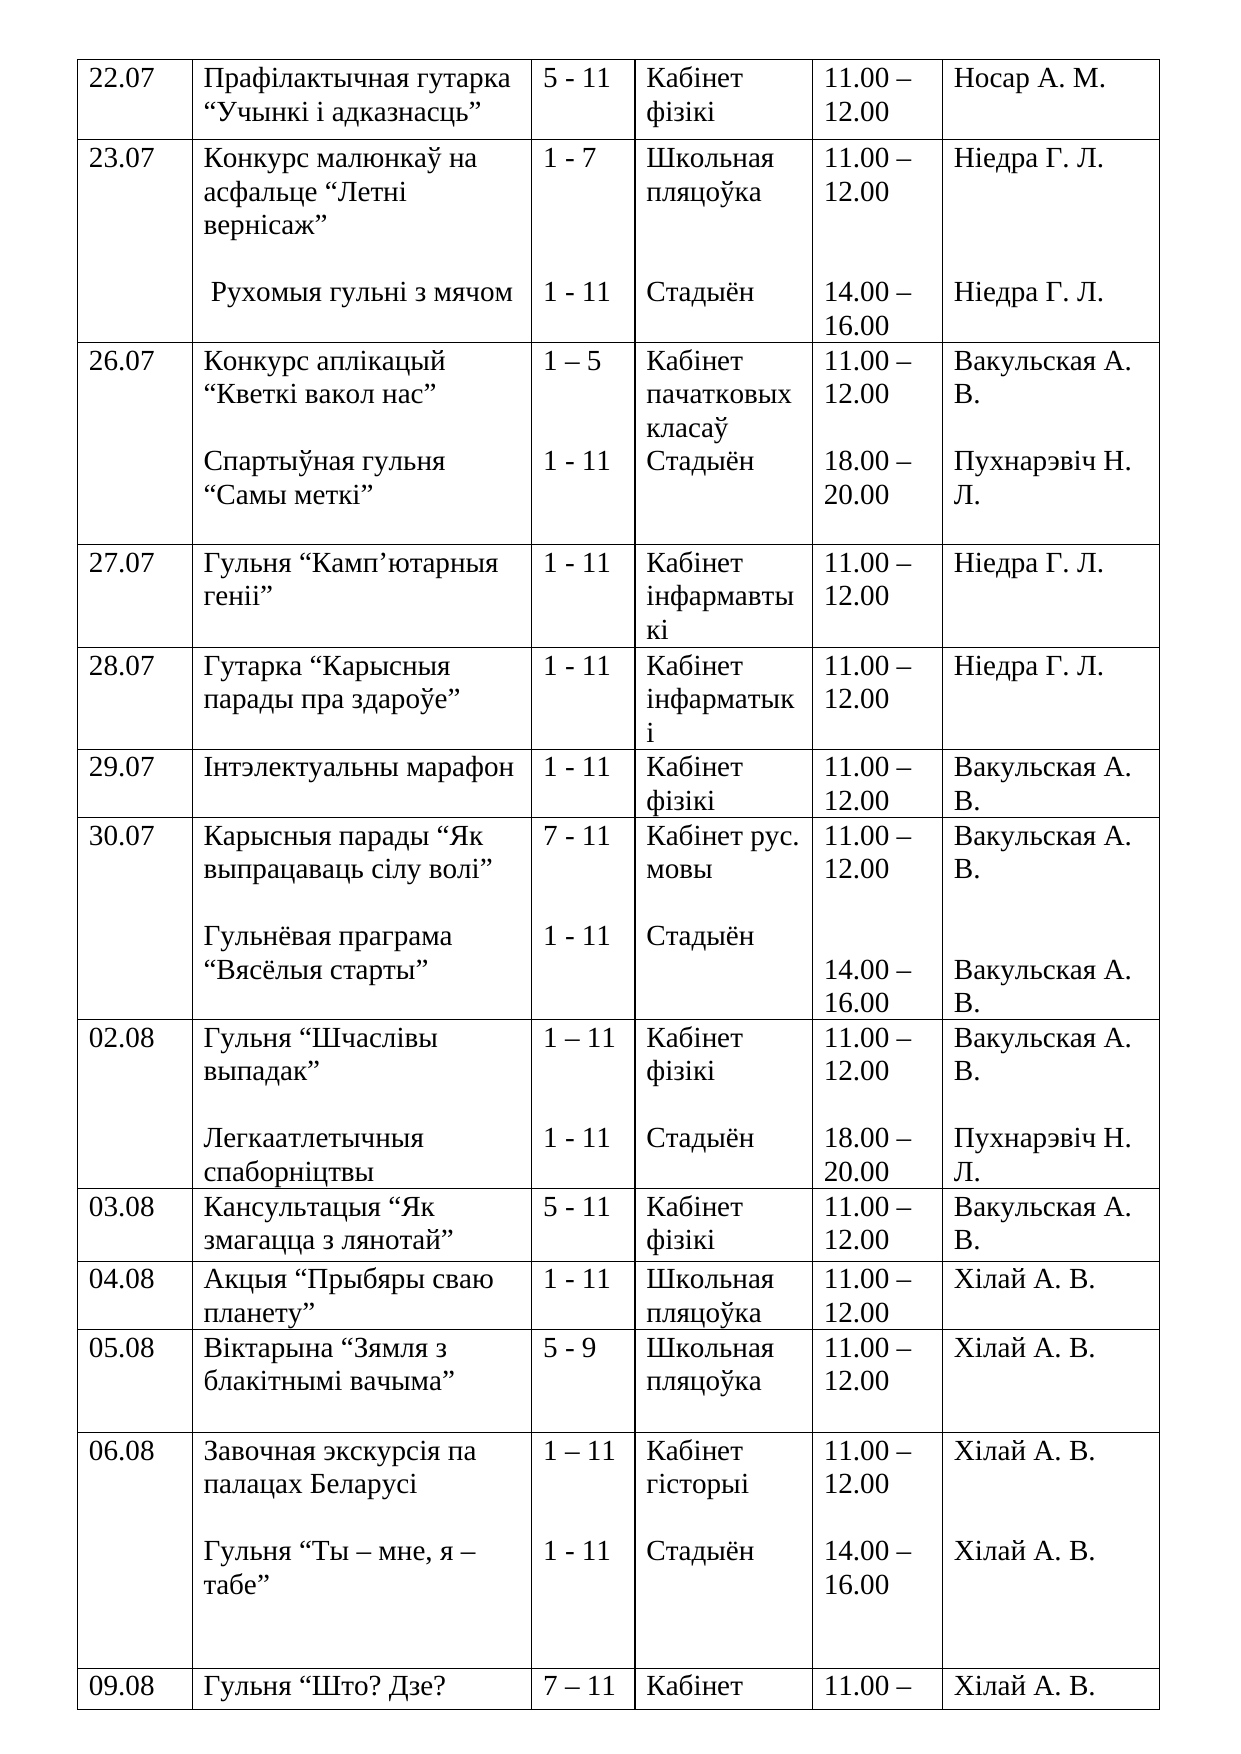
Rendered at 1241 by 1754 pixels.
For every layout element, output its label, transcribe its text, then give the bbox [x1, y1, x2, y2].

table_cell 11.00 – 12.00 14.00 – 16.00 [813, 818, 942, 1019]
table_cell Кабінет пачатковых класаў Стадыён [636, 343, 812, 544]
table_cell 11.00 – 12.00 [813, 648, 942, 748]
table_cell Конкурс аплікацый “Кветкі вакол нас” Спартыўная гульня “Самы меткі” [193, 343, 531, 544]
table_cell 5 - 11 [532, 1189, 634, 1261]
table_cell 11.00 – 12.00 14.00 – 16.00 [813, 140, 942, 342]
table_cell Школьная пляцоўка [636, 1330, 812, 1432]
table_cell 5 - 9 [532, 1330, 634, 1432]
table_cell Кабінет інфармавтыкі [636, 545, 812, 647]
table_cell 11.00 – 12.00 18.00 – 20.00 [813, 1020, 942, 1188]
table_cell Ніедра Г. Л. [943, 648, 1159, 748]
table_cell Школьная пляцоўка Стадыён [636, 140, 812, 342]
table_cell 11.00 – 12.00 18.00 – 20.00 [813, 343, 942, 544]
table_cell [193, 1669, 531, 1708]
table_cell Кабінет фізікі Стадыён [636, 1020, 812, 1188]
table_cell Кабінет фізікі [636, 1189, 812, 1261]
table_cell Вакульская А. В. [943, 1189, 1159, 1261]
table_cell Акцыя “Прыбяры сваю планету” [193, 1262, 531, 1329]
table_cell 1 - 11 [532, 648, 634, 748]
table_cell Хілай А. В. [943, 1330, 1159, 1432]
table_cell Завочная экскурсія па палацах Беларусі Гульня “Ты – мне, я – табе” [193, 1433, 531, 1667]
table_cell 1 – 5 1 - 11 [532, 343, 634, 544]
table_cell 23.07 [78, 140, 192, 342]
table_cell 27.07 [78, 545, 192, 647]
table_cell Інтэлектуальны марафон [193, 750, 531, 817]
table_cell 28.07 [78, 648, 192, 748]
table_cell 1 - 11 [532, 750, 634, 817]
table_cell 1 - 7 1 - 11 [532, 140, 634, 342]
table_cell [943, 1669, 1159, 1708]
table_cell Кабінет рус. мовы Стадыён [636, 818, 812, 1019]
table_cell 1 - 11 [532, 545, 634, 647]
table_cell 04.08 [78, 1262, 192, 1329]
table_cell Ніедра Г. Л. Ніедра Г. Л. [943, 140, 1159, 342]
table_cell Хілай А. В. [943, 1262, 1159, 1329]
table_cell 26.07 [78, 343, 192, 544]
table_cell 03.08 [78, 1189, 192, 1261]
table_cell 1 – 11 1 - 11 [532, 1433, 634, 1667]
table_cell 7 – 11 1 - 11 [532, 1669, 634, 1708]
table_cell Гульня “Камп’ютарныя геніі” [193, 545, 531, 647]
table_cell Кабінет фізікі [636, 750, 812, 817]
table_cell Вакульская А. В. [943, 750, 1159, 817]
table_cell Ніедра Г. Л. [943, 545, 1159, 647]
table_cell 09.08 [78, 1669, 192, 1708]
table_cell 11.00 – 12.00 [813, 1262, 942, 1329]
table_cell 22.07 [78, 60, 192, 139]
table_cell Карысныя парады “Як выпрацаваць сілу волі” Гульнёвая праграма “Вясёлыя старты” [193, 818, 531, 1019]
table_cell 11.00 – 12.00 [813, 1189, 942, 1261]
table_cell 1 – 11 1 - 11 [532, 1020, 634, 1188]
table_cell Кабінет гісторыі Стадыён [636, 1433, 812, 1667]
table_cell Носар А. М. [943, 60, 1159, 139]
table_cell Віктарына “Зямля з блакітнымі вачыма” [193, 1330, 531, 1432]
table_cell 06.08 [78, 1433, 192, 1667]
table_cell 05.08 [78, 1330, 192, 1432]
table_cell Гульня “Шчаслівы выпадак” Легкаатлетычныя спаборніцтвы [193, 1020, 531, 1188]
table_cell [636, 1669, 812, 1708]
table_cell 11.00 – 12.00 [813, 750, 942, 817]
table_cell Прафілактычная гутарка “Учынкі і адказнасць” [193, 60, 531, 139]
table_cell Конкурс малюнкаў на асфальце “Летні вернісаж” Рухомыя гульні з мячом [193, 140, 531, 342]
table_cell Вакульская А. В. Вакульская А. В. [943, 818, 1159, 1019]
table_cell 29.07 [78, 750, 192, 817]
table_cell 02.08 [78, 1020, 192, 1188]
table_cell Школьная пляцоўка [636, 1262, 812, 1329]
table_cell 11.00 – 12.00 [813, 545, 942, 647]
table_cell Кансультацыя “Як змагацца з лянотай” [193, 1189, 531, 1261]
table_cell Кабінет інфарматыкі [636, 648, 812, 748]
table_cell 11.00 – 12.00 14.00 – 16.00 [813, 1433, 942, 1667]
table_cell Хілай А. В. Хілай А. В. [943, 1433, 1159, 1667]
table_cell Кабінет фізікі [636, 60, 812, 139]
table_cell 5 - 11 [532, 60, 634, 139]
table_cell 11.00 – 12.00 [813, 1330, 942, 1432]
table_cell Гутарка “Карысныя парады пра здароўе” [193, 648, 531, 748]
table_cell Вакульская А. В. Пухнарэвіч Н. Л. [943, 1020, 1159, 1188]
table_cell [813, 1669, 942, 1708]
table_cell Вакульская А. В. Пухнарэвіч Н. Л. [943, 343, 1159, 544]
table_cell 30.07 [78, 818, 192, 1019]
table_cell 11.00 – 12.00 [813, 60, 942, 139]
table_cell 7 - 11 1 - 11 [532, 818, 634, 1019]
table_cell 1 - 11 [532, 1262, 634, 1329]
